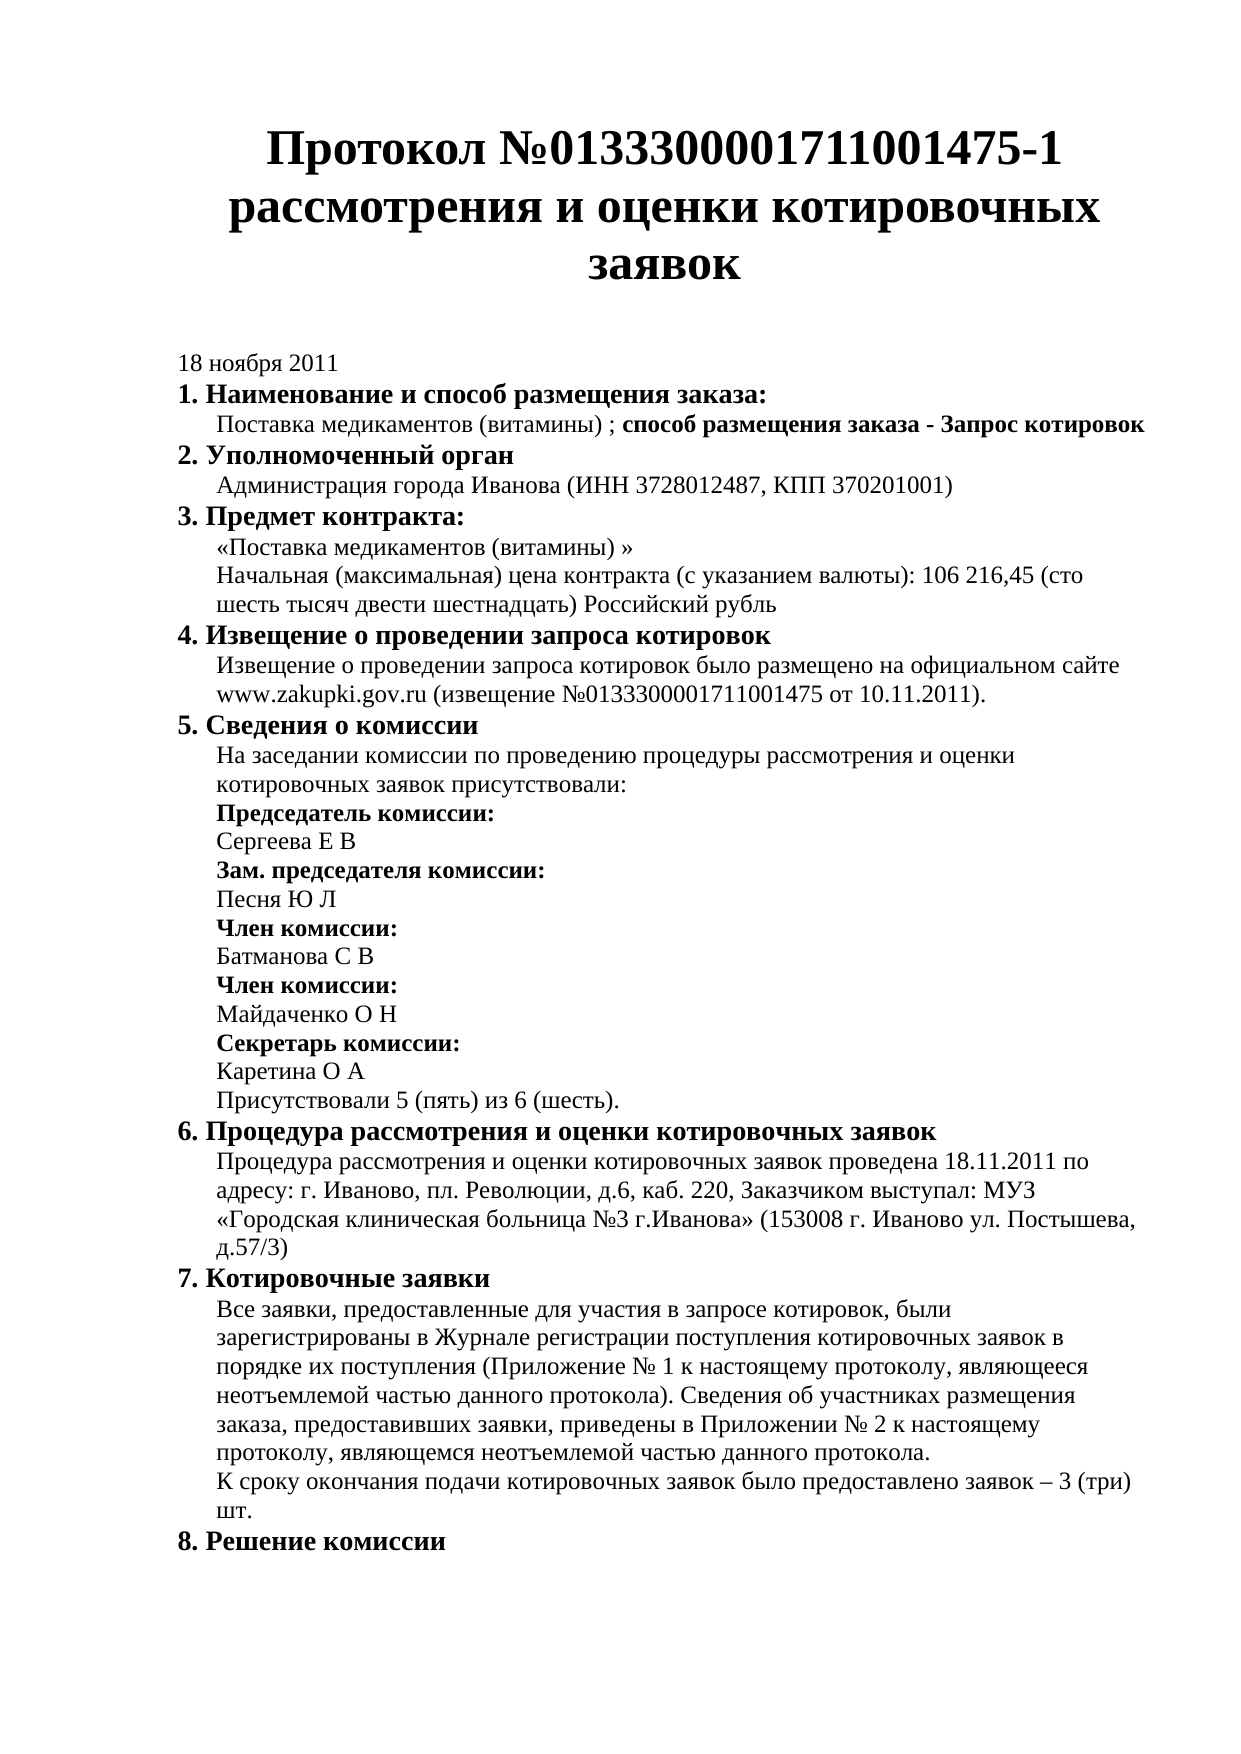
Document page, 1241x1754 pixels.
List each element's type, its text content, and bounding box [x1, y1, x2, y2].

text Член комиссии: Батманова С В [216, 913, 1152, 970]
text «Поставка медикаментов (витамины) » Начальная (максимальная) цена контракта (с указанием валюты): 106 216,45 (сто шесть тысяч двести шестнадцать) Российский рубль [216, 532, 1152, 618]
text Член комиссии: Майдаченко О Н [216, 970, 1152, 1028]
text 18 ноября 2011 [177, 319, 1152, 377]
text Присутствовали 5 (пять) из 6 (шесть). [216, 1085, 1152, 1114]
text Поставка медикаментов (витамины) ; способ размещения заказа - Запрос котировок [216, 409, 1152, 438]
text К сроку окончания подачи котировочных заявок было предоставлено заявок – 3 (три) шт. [216, 1466, 1152, 1524]
text Извещение о проведении запроса котировок было размещено на официальном сайте www.zakupki.gov.ru (извещение №0133300001711001475 от 10.11.2011). [216, 650, 1152, 708]
text Председатель комиссии: Сергеева Е В [216, 798, 1152, 855]
text Все заявки, предоставленные для участия в запросе котировок, были зарегистрированы в Журнале регистрации поступления котировочных заявок в порядке их поступления (Приложение № 1 к настоящему протоколу, являющееся неотъемлемой частью данного протокола). Сведения об участниках размещения заказа, предоставивших заявки, приведены в Приложении № 2 к настоящему протоколу, являющемся неотъемлемой частью данного протокола. [216, 1294, 1152, 1466]
text Секретарь комиссии: Каретина О А [216, 1028, 1152, 1085]
text Протокол №0133300001711001475-1 [177, 118, 1152, 176]
text 2. Уполномоченный орган [177, 438, 1152, 470]
text 8. Решение комиссии [177, 1524, 1152, 1556]
text 6. Процедура рассмотрения и оценки котировочных заявок [177, 1114, 1152, 1146]
text 3. Предмет контракта: [177, 499, 1152, 532]
text Процедура рассмотрения и оценки котировочных заявок проведена 18.11.2011 по адресу: г. Иваново, пл. Революции, д.6, каб. 220, Заказчиком выступал: МУЗ «Городская клиническая больница №3 г.Иванова» (153008 г. Иваново ул. Постышева, д.57/3) [216, 1146, 1152, 1261]
text На заседании комиссии по проведению процедуры рассмотрения и оценки котировочных заявок присутствовали: [216, 740, 1152, 798]
text 1. Наименование и способ размещения заказа: [177, 377, 1152, 409]
text 5. Сведения о комиссии [177, 708, 1152, 740]
text Администрация города Иванова (ИНН 3728012487, КПП 370201001) [216, 470, 1152, 499]
text 7. Котировочные заявки [177, 1261, 1152, 1294]
text Зам. председателя комиссии: Песня Ю Л [216, 855, 1152, 913]
text 4. Извещение о проведении запроса котировок [177, 618, 1152, 650]
text рассмотрения и оценки котировочных заявок [177, 176, 1152, 291]
